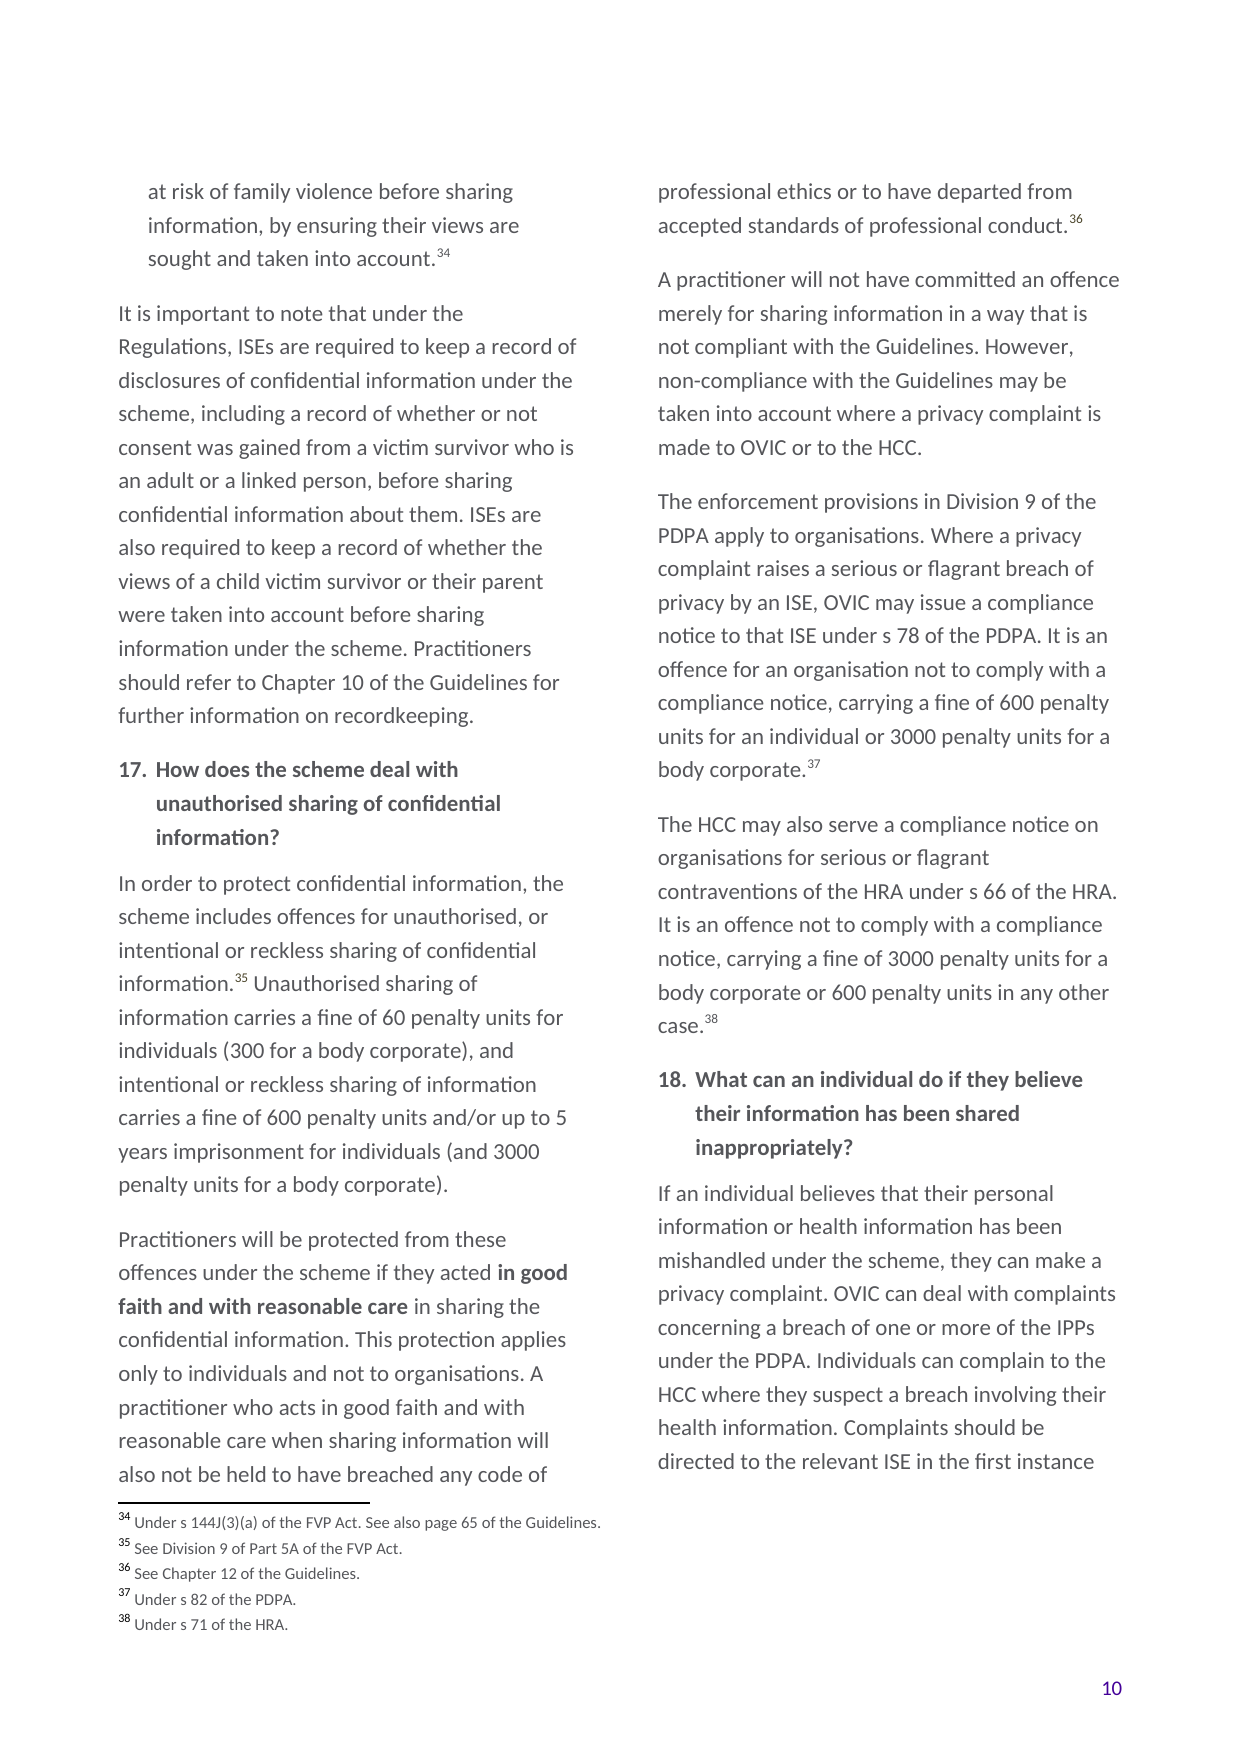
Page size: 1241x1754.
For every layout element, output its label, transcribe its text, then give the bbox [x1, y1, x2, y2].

subtitle How does the scheme deal with unauthorised sharing of confidential information? [118, 756, 583, 851]
text In order to protect confidential information, the scheme includes offences for unauthorised, or intentional or reckless sharing of confidential information. Unauthorised sharing of information carries a fine of 60 penalty units for individuals (300 for a body corporate), and intentional or reckless sharing of information carries a fine of 600 penalty units and/or up to 5 years imprisonment for individuals (and 3000 penalty units for a body corporate). [118, 869, 583, 1198]
text Practitioners will be protected from these offences under the scheme if they acted in good faith and with reasonable care in sharing the confidential information. This protection applies only to individuals and not to organisations. A practitioner who acts in good faith and with reasonable care when sharing information will also not be held to have breached any code of professional ethics or to have departed from accepted standards of professional conduct. [118, 1225, 583, 1488]
text Practitioners will be protected from these offences under the scheme if they acted in good faith and with reasonable care in sharing the confidential information. This protection applies only to individuals and not to organisations. A practitioner who acts in good faith and with reasonable care when sharing information will also not be held to have breached any code of professional ethics or to have departed from accepted standards of professional conduct. [658, 177, 1122, 239]
text A practitioner will not have committed an offence merely for sharing information in a way that is not compliant with the Guidelines. However, non-compliance with the Guidelines may be taken into account where a privacy complaint is made to OVIC or to the HCC. [658, 265, 1122, 461]
subtitle What can an individual do if they believe their information has been shared inappropriately? [658, 1066, 1122, 1161]
text The enforcement provisions in Division 9 of the PDPA apply to organisations. Where a privacy complaint raises a serious or flagrant breach of privacy by an ISE, OVIC may issue a compliance notice to that ISE under s 78 of the PDPA. It is an offence for an organisation not to comply with a compliance notice, carrying a fine of 600 penalty units for an individual or 3000 penalty units for a body corporate. [658, 487, 1122, 783]
text It is important to note that under the Regulations, ISEs are required to keep a record of disclosures of confidential information under the scheme, including a record of whether or not consent was gained from a victim survivor who is an adult or a linked person, before sharing confidential information about them. ISEs are also required to keep a record of whether the views of a child victim survivor or their parent were taken into account before sharing information under the scheme. Practitioners should refer to Chapter 10 of the Guidelines for further information on recordkeeping. [118, 299, 583, 729]
text The HCC may also serve a compliance notice on organisations for serious or flagrant contraventions of the HRA under s 66 of the HRA. It is an offence not to comply with a compliance notice, carrying a fine of 3000 penalty units for a body corporate or 600 penalty units in any other case. [658, 810, 1122, 1039]
